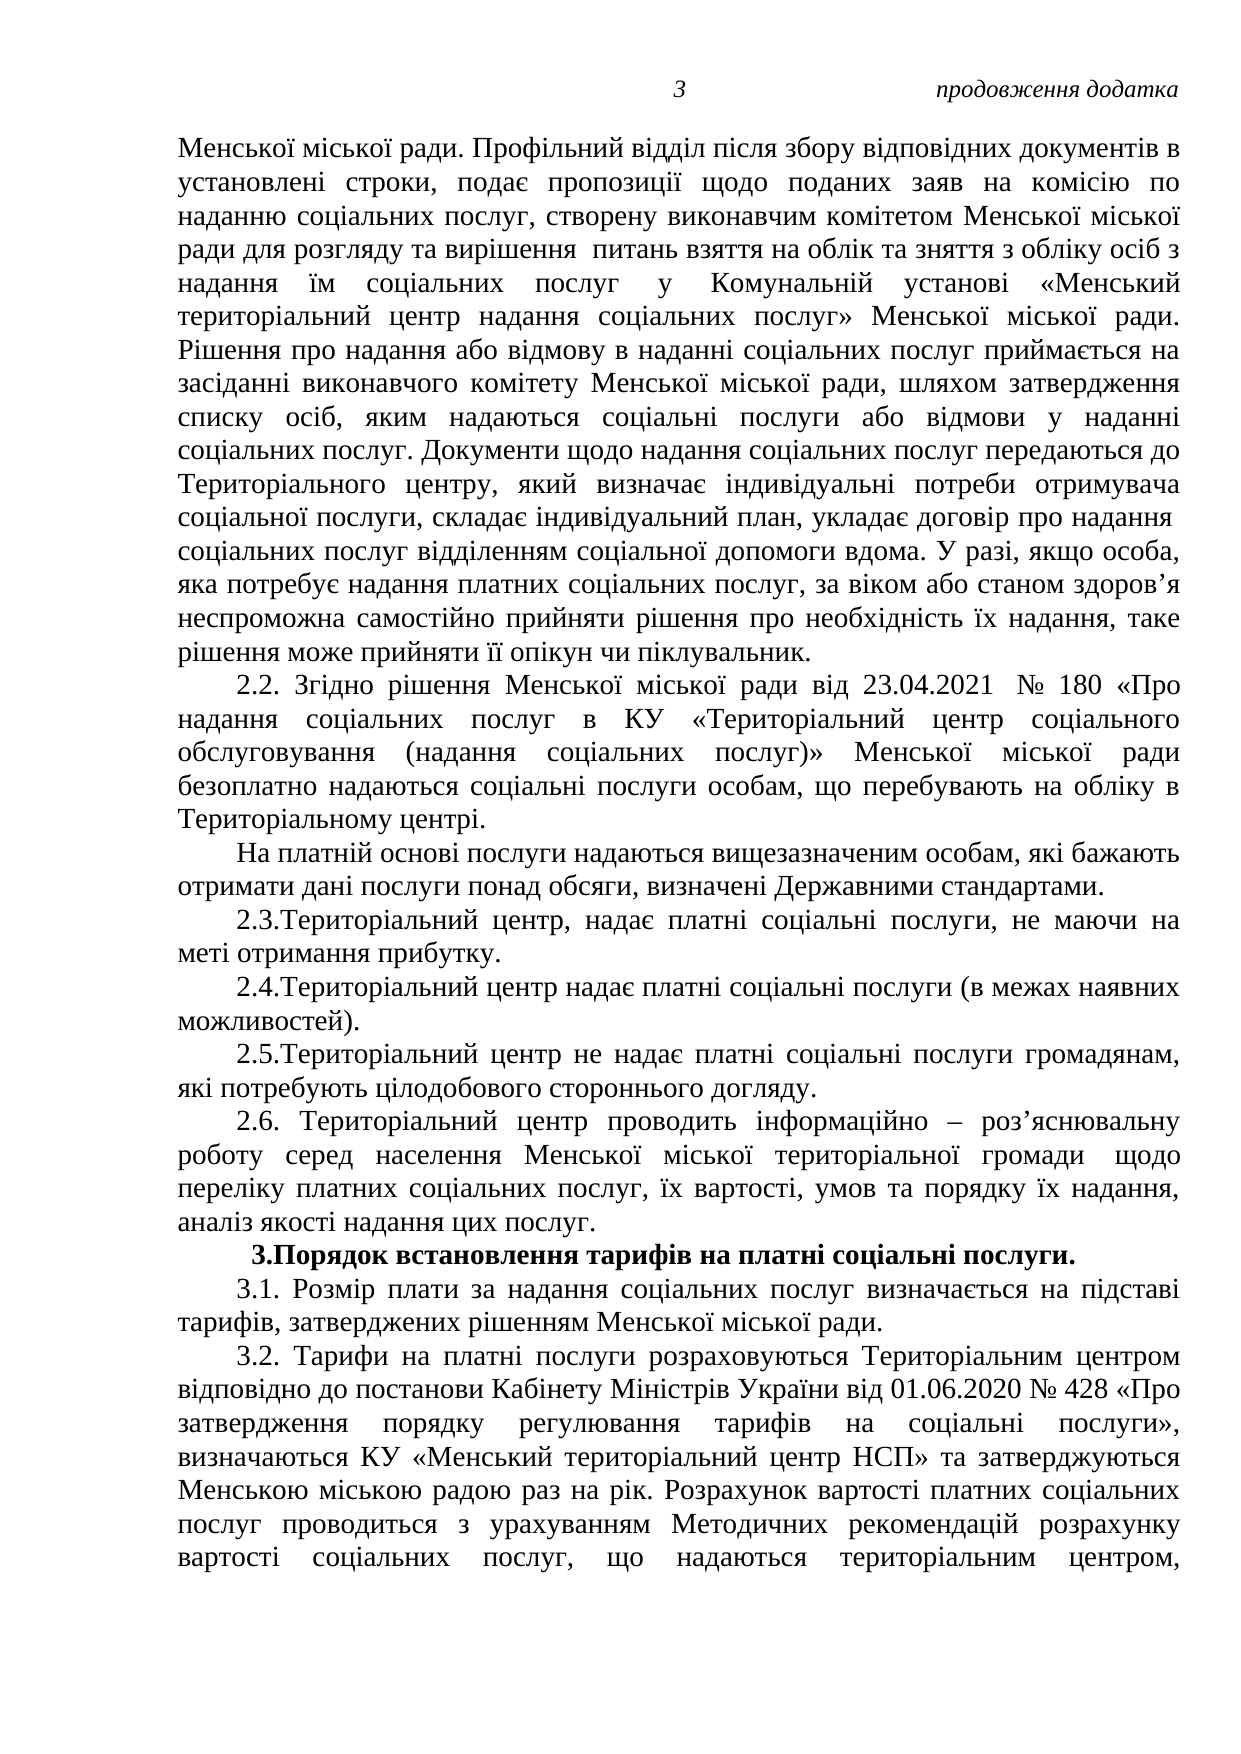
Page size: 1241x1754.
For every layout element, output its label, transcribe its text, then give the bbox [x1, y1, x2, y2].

text 2.6. Територіальний центр проводить інформаційно – роз’яснювальну роботу серед населення Менської міської територіальної громади щодо переліку платних соціальних послуг, їх вартості, умов та порядку їх надання, аналіз якості надання цих послуг. [177, 1103, 1181, 1237]
text 2.3.Територіальний центр, надає платні соціальні послуги, не маючи на меті отримання прибутку. [177, 902, 1181, 969]
text На платній основі послуги надаються вищезазначеним особам, які бажають отримати дані послуги понад обсяги, визначені Державними стандартами. [177, 835, 1181, 902]
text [177, 1338, 1181, 1573]
text 2.5.Територіальний центр не надає платні соціальні послуги громадянам, які потребують цілодобового стороннього догляду. [177, 1036, 1181, 1103]
text 2.2. Згідно рішення Менської міської ради від 23.04.2021 № 180 «Про надання соціальних послуг в КУ «Територіальний центр соціального обслуговування (надання соціальних послуг)» Менської міської ради безоплатно надаються соціальні послуги особам, що перебувають на обліку в Територіальному центрі. [177, 667, 1181, 835]
text 3.1. Розмір плати за надання соціальних послуг визначається на підставі тарифів, затверджених рішенням Менської міської ради. [177, 1271, 1181, 1338]
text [177, 131, 1181, 667]
text 3.Порядок встановлення тарифів на платні соціальні послуги. [177, 1237, 1181, 1271]
text 2.4.Територіальний центр надає платні соціальні послуги (в межах наявних можливостей). [177, 969, 1181, 1036]
